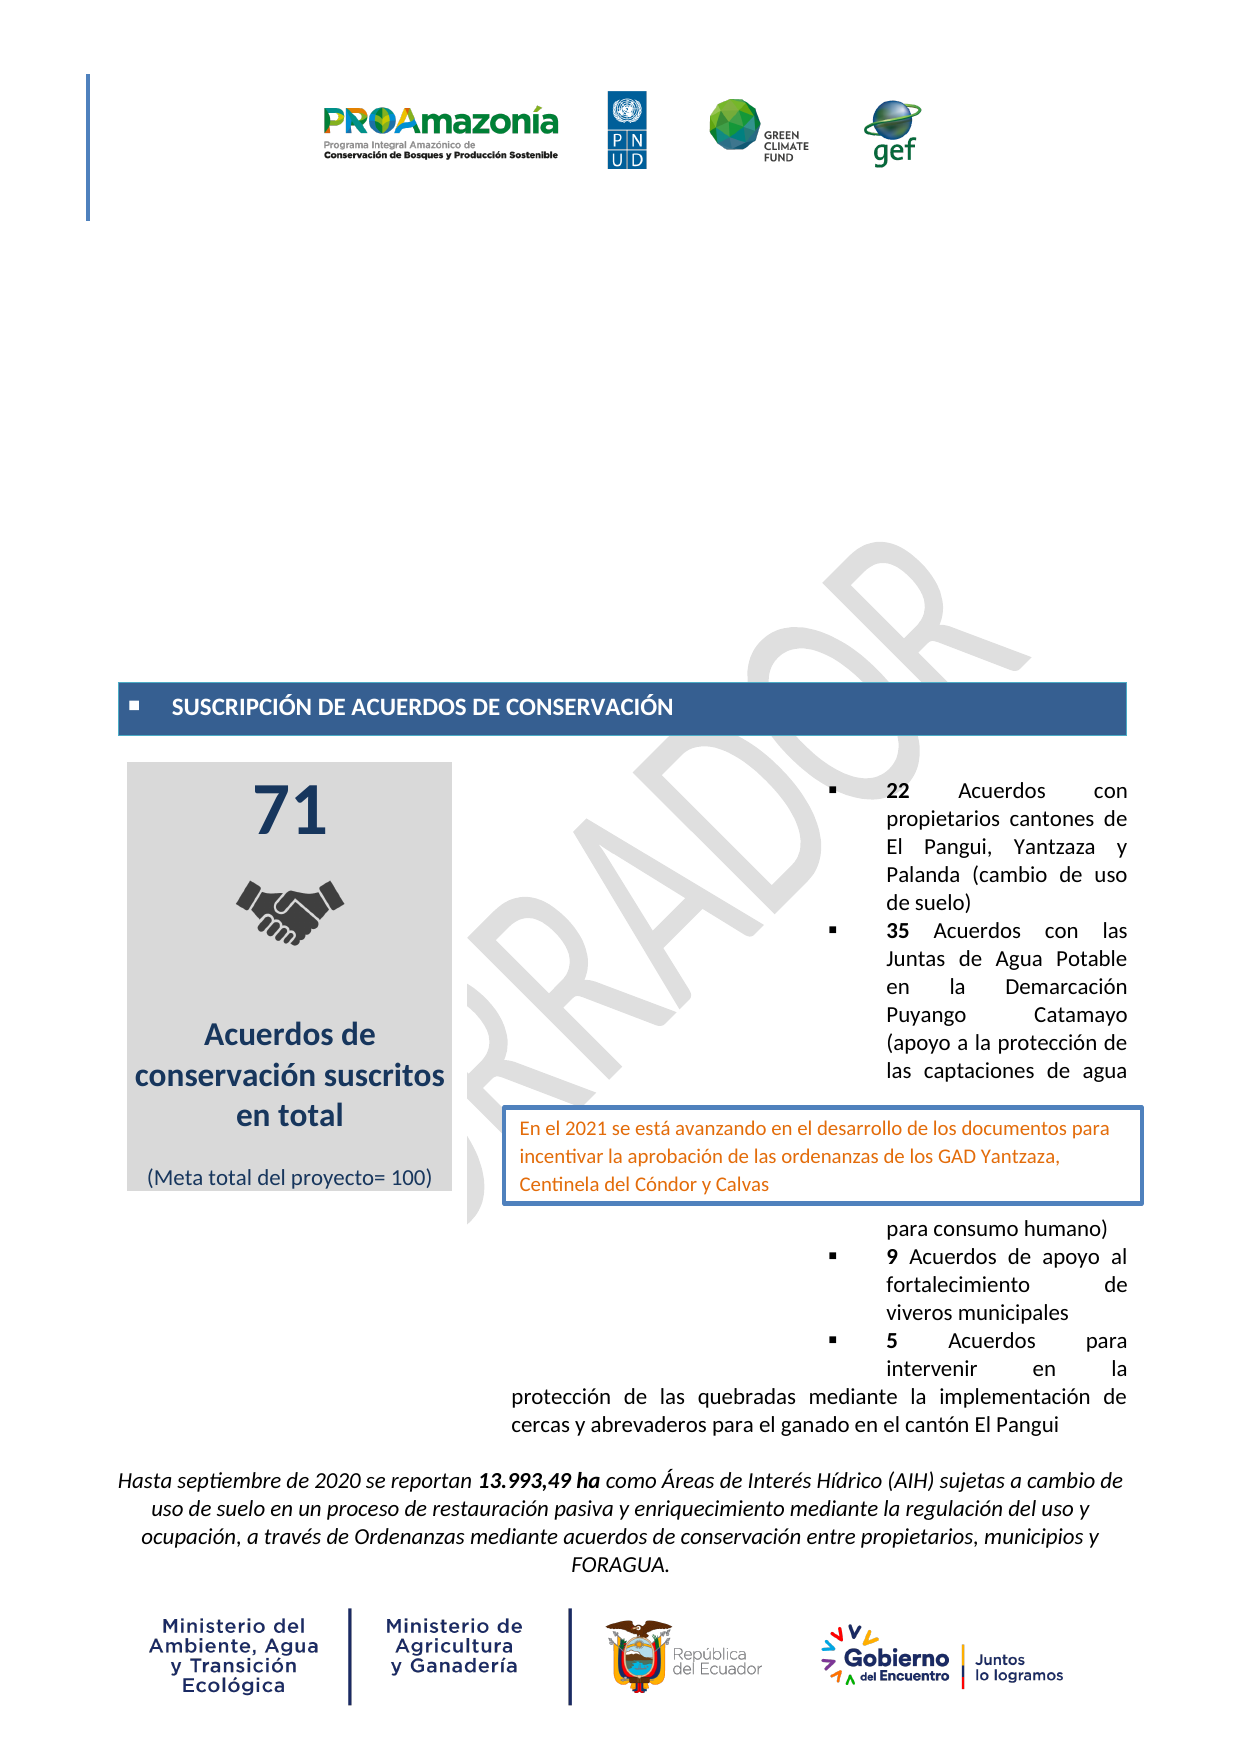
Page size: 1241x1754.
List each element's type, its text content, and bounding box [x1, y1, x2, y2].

text Hasta septiembre de 2020 se reportan 13.993,49 ha como Áreas de Interés Hídrico (AIH) sujetas a cambio de uso de suelo en un proceso de restauración pasiva y enriquecimiento mediante la regulación del uso y ocupación, a través de Ordenanzas mediante acuerdos de conservación entre propietarios, municipios y FORAGUA. [112, 1466, 1131, 1578]
picture [230, 853, 350, 973]
picture [79, 1584, 1132, 1753]
list 22 Acuerdos con propietarios cantones de El Pangui, Yantzaza y Palanda (cambio de uso de suelo) [467, 776, 1128, 916]
list 5 Acuerdos para intervenir en la protección de las quebradas mediante la implementación de cercas y abrevaderos para el ganado en el cantón El Pangui [452, 1326, 1128, 1438]
list 35 Acuerdos con las Juntas de Agua Potable en la Demarcación Puyango Catamayo (apoyo a la protección de las captaciones de agua para consumo humano) [467, 916, 1128, 1242]
list SUSCRIPCIÓN DE ACUERDOS DE CONSERVACIÓN [119, 683, 1126, 735]
picture [286, 73, 954, 221]
list 9 Acuerdos de apoyo al fortalecimiento de viveros municipales [467, 1242, 1128, 1326]
